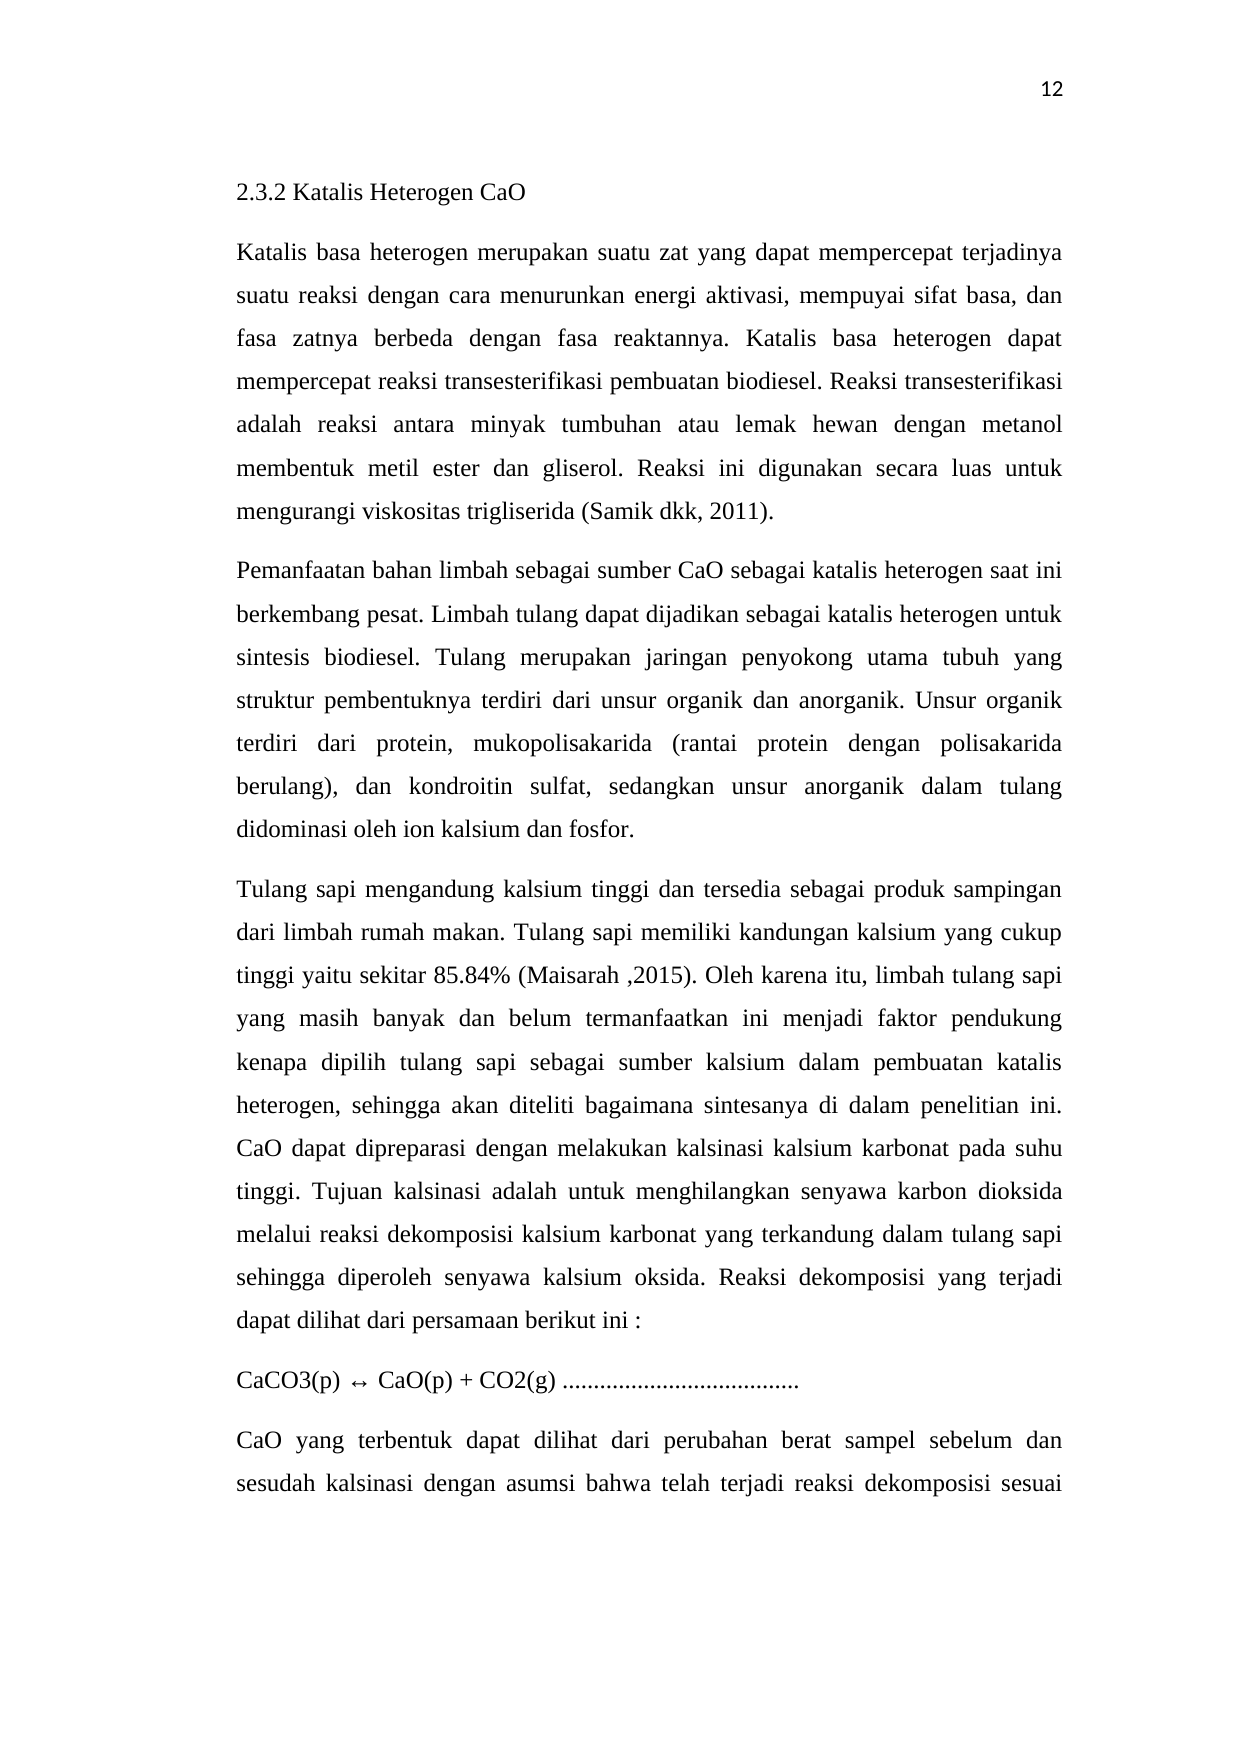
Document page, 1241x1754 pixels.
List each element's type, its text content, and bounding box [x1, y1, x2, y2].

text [236, 1425, 1063, 1497]
text 2.3.2 Katalis Heterogen CaO [236, 177, 1063, 206]
text CaCO3(p) ↔ CaO(p) + CO2(g) ...................................... [236, 1365, 1063, 1394]
text Pemanfaatan bahan limbah sebagai sumber CaO sebagai katalis heterogen saat ini berkembang pesat. Limbah tulang dapat dijadikan sebagai katalis heterogen untuk sintesis biodiesel. Tulang merupakan jaringan penyokong utama tubuh yang struktur pembentuknya terdiri dari unsur organik dan anorganik. Unsur organik terdiri dari protein, mukopolisakarida (rantai protein dengan polisakarida berulang), dan kondroitin sulfat, sedangkan unsur anorganik dalam tulang didominasi oleh ion kalsium dan fosfor. [236, 556, 1063, 843]
text Katalis basa heterogen merupakan suatu zat yang dapat mempercepat terjadinya suatu reaksi dengan cara menurunkan energi aktivasi, mempuyai sifat basa, dan fasa zatnya berbeda dengan fasa reaktannya. Katalis basa heterogen dapat mempercepat reaksi transesterifikasi pembuatan biodiesel. Reaksi transesterifikasi adalah reaksi antara minyak tumbuhan atau lemak hewan dengan metanol membentuk metil ester dan gliserol. Reaksi ini digunakan secara luas untuk mengurangi viskositas trigliserida (Samik dkk, 2011). [236, 237, 1063, 524]
text Tulang sapi mengandung kalsium tinggi dan tersedia sebagai produk sampingan dari limbah rumah makan. Tulang sapi memiliki kandungan kalsium yang cukup tinggi yaitu sekitar 85.84% (Maisarah ,2015). Oleh karena itu, limbah tulang sapi yang masih banyak dan belum termanfaatkan ini menjadi faktor pendukung kenapa dipilih tulang sapi sebagai sumber kalsium dalam pembuatan katalis heterogen, sehingga akan diteliti bagaimana sintesanya di dalam penelitian ini. CaO dapat dipreparasi dengan melakukan kalsinasi kalsium karbonat pada suhu tinggi. Tujuan kalsinasi adalah untuk menghilangkan senyawa karbon dioksida melalui reaksi dekomposisi kalsium karbonat yang terkandung dalam tulang sapi sehingga diperoleh senyawa kalsium oksida. Reaksi dekomposisi yang terjadi dapat dilihat dari persamaan berikut ini : [236, 874, 1063, 1334]
